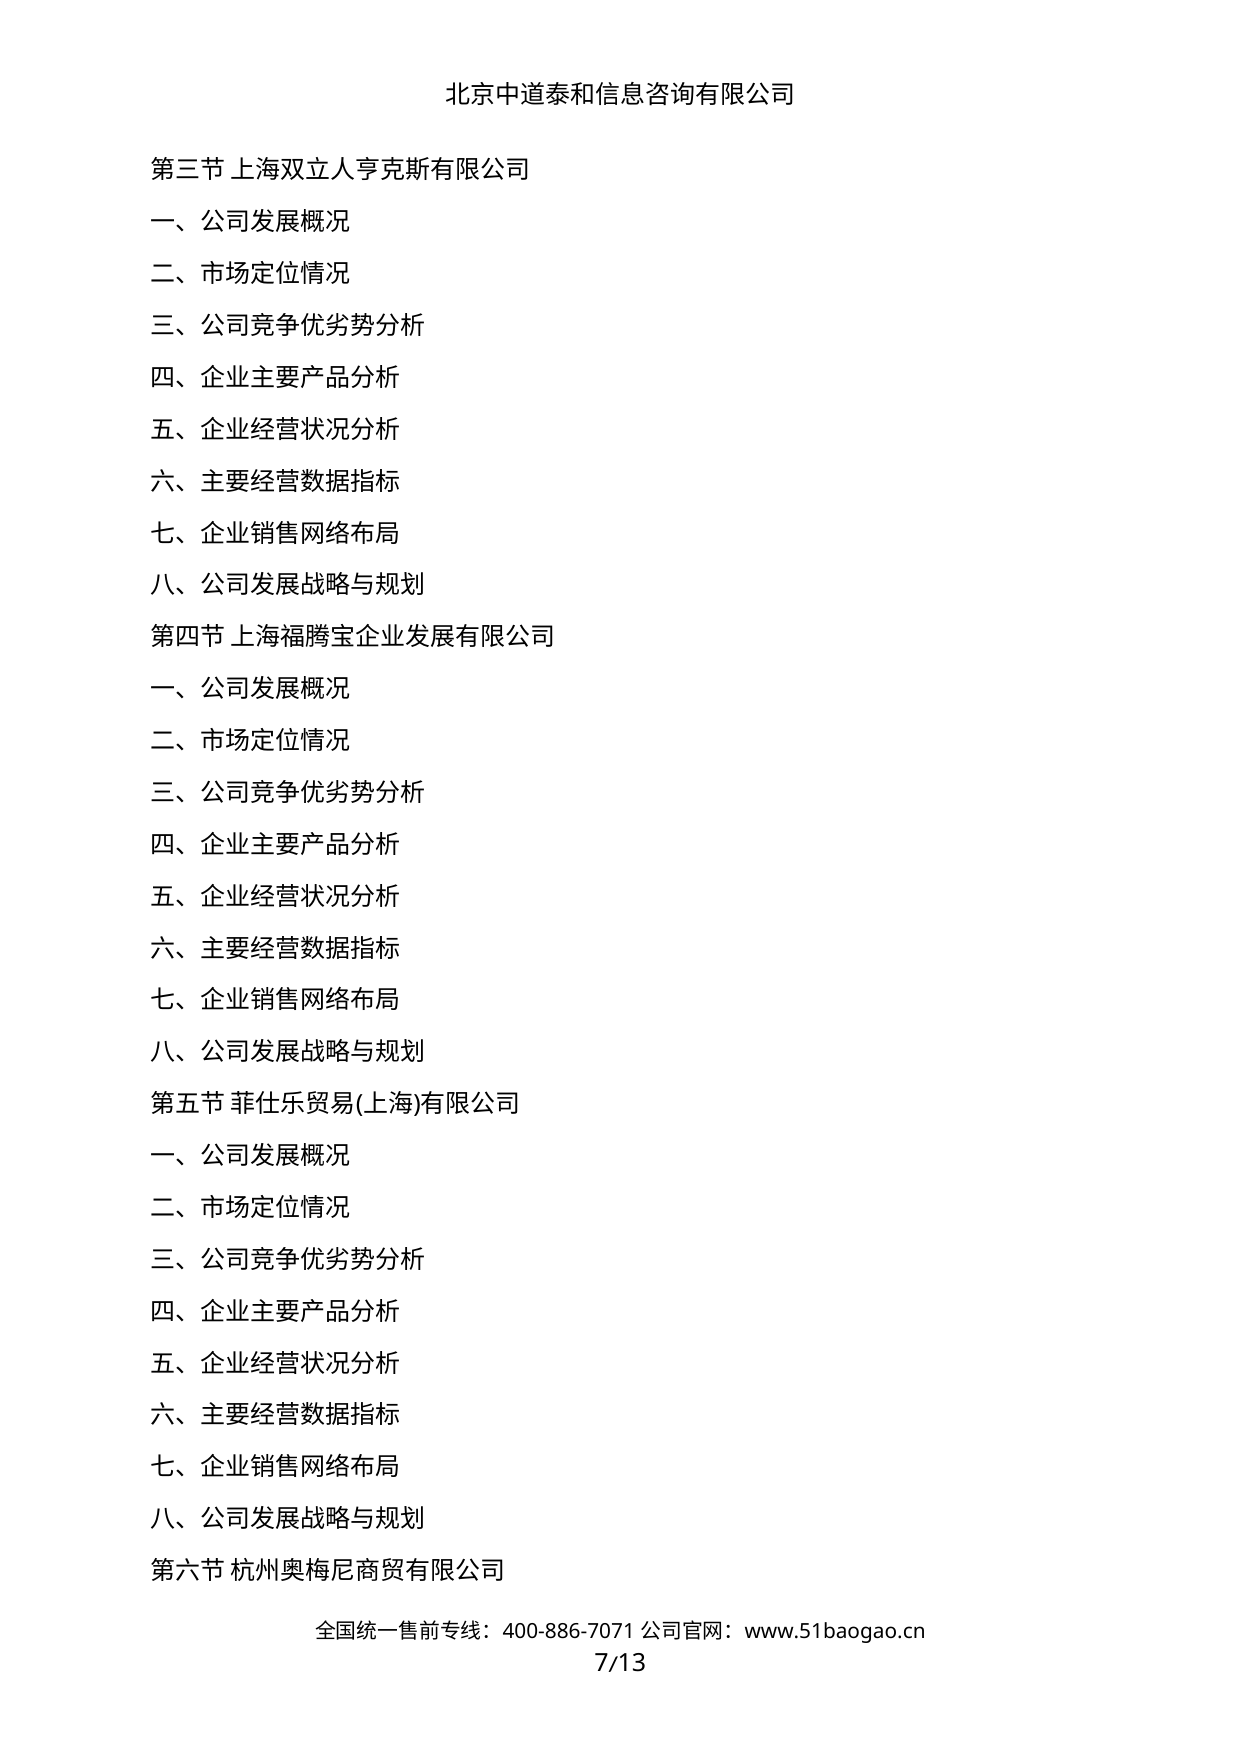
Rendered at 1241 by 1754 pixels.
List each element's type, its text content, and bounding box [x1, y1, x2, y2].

text 六、主要经营数据指标 [150, 928, 1090, 964]
text 五、企业经营状况分析 [150, 409, 1090, 446]
text 四、企业主要产品分析 [150, 1291, 1090, 1327]
text 第三节 上海双立人亨克斯有限公司 [150, 150, 1090, 186]
text 三、公司竞争优劣势分析 [150, 1239, 1090, 1276]
text 二、市场定位情况 [150, 721, 1090, 757]
text 七、企业销售网络布局 [150, 1447, 1090, 1483]
text 六、主要经营数据指标 [150, 1395, 1090, 1431]
text 三、公司竞争优劣势分析 [150, 306, 1090, 342]
text 第四节 上海福腾宝企业发展有限公司 [150, 617, 1090, 653]
text 八、公司发展战略与规划 [150, 1499, 1090, 1535]
text 五、企业经营状况分析 [150, 876, 1090, 912]
text 四、企业主要产品分析 [150, 357, 1090, 394]
text 第六节 杭州奥梅尼商贸有限公司 [150, 1551, 1090, 1587]
text 七、企业销售网络布局 [150, 513, 1090, 549]
text 一、公司发展概况 [150, 202, 1090, 238]
text 六、主要经营数据指标 [150, 461, 1090, 497]
text 第五节 菲仕乐贸易(上海)有限公司 [150, 1084, 1090, 1120]
text 一、公司发展概况 [150, 669, 1090, 705]
text 一、公司发展概况 [150, 1136, 1090, 1172]
text 七、企业销售网络布局 [150, 980, 1090, 1016]
text 五、企业经营状况分析 [150, 1343, 1090, 1379]
text 三、公司竞争优劣势分析 [150, 772, 1090, 809]
text 二、市场定位情况 [150, 254, 1090, 290]
text 四、企业主要产品分析 [150, 824, 1090, 861]
text 二、市场定位情况 [150, 1187, 1090, 1224]
text 八、公司发展战略与规划 [150, 1032, 1090, 1068]
text 八、公司发展战略与规划 [150, 565, 1090, 601]
